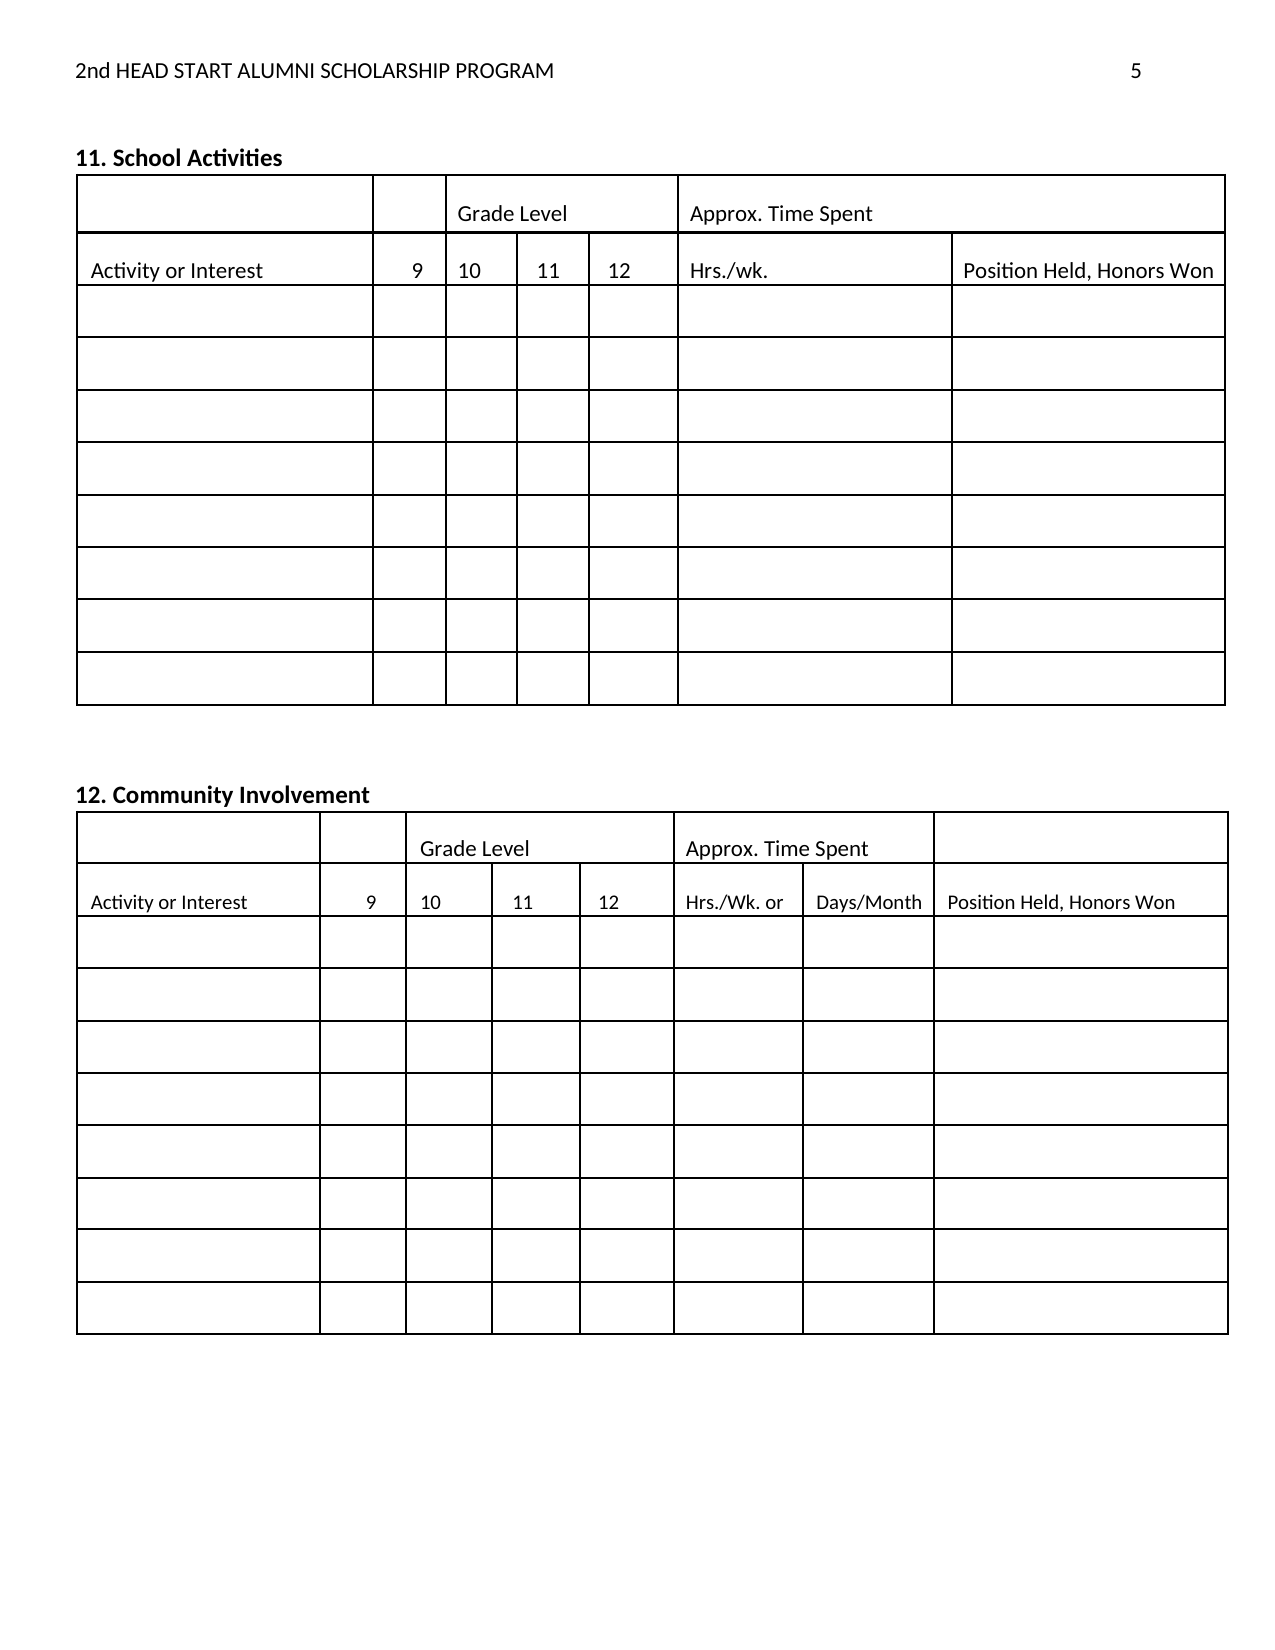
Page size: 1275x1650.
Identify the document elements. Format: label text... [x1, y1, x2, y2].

table_cell [493, 1074, 579, 1124]
table_cell 10 [407, 864, 491, 915]
table_cell [447, 391, 516, 441]
table_cell [407, 969, 491, 1020]
table_cell [321, 1022, 405, 1072]
table_cell [407, 1074, 491, 1124]
table_cell [407, 1126, 491, 1177]
table_cell [581, 1230, 673, 1281]
table_cell [679, 391, 951, 441]
table_cell [78, 1074, 319, 1124]
table_cell [581, 917, 673, 967]
table_cell [679, 548, 951, 598]
table_cell [447, 653, 516, 703]
table_header [935, 813, 1227, 862]
table_cell [679, 338, 951, 388]
table_cell [679, 443, 951, 494]
table_header [78, 813, 319, 862]
table_cell [321, 969, 405, 1020]
table_header [952, 176, 1224, 227]
table_cell [78, 1230, 319, 1281]
table_cell [953, 391, 1224, 441]
table_header [374, 176, 445, 227]
table_cell [493, 1126, 579, 1177]
table_cell [804, 1022, 933, 1072]
table_cell [953, 496, 1224, 546]
table_cell [590, 548, 677, 598]
table_cell [407, 1230, 491, 1281]
table_cell [935, 1230, 1227, 1281]
table_cell [78, 1022, 319, 1072]
table_cell Position Held, Honors Won [935, 864, 1227, 915]
table_cell [935, 1126, 1227, 1177]
table_cell [321, 1283, 405, 1333]
table_cell Position Held, Honors Won [953, 234, 1224, 284]
table_cell [374, 286, 445, 336]
table_cell [518, 391, 588, 441]
table_cell [78, 1179, 319, 1228]
table_cell [493, 969, 579, 1020]
table_cell [804, 1074, 933, 1124]
table_cell [493, 1283, 579, 1333]
table_cell [804, 917, 933, 967]
table_cell [590, 391, 677, 441]
table_header [78, 176, 372, 227]
table_cell [374, 391, 445, 441]
table_header Grade Level [407, 813, 580, 862]
table_cell Days/Month [804, 864, 933, 915]
table_cell [493, 1179, 579, 1228]
table_cell [590, 600, 677, 651]
table_cell [78, 227, 372, 231]
table_cell 11 [518, 234, 588, 284]
table_cell [374, 548, 445, 598]
table_cell [518, 653, 588, 703]
table_cell 11 [493, 864, 579, 915]
table_cell [321, 1126, 405, 1177]
table_cell [804, 1126, 933, 1177]
text 12. Community Involvement [75, 779, 1248, 810]
table_cell [679, 600, 951, 651]
table_cell [675, 1283, 802, 1333]
table_cell [407, 1283, 491, 1333]
table_cell [581, 1126, 673, 1177]
table_cell [517, 227, 589, 231]
table_cell Activity or Interest [78, 234, 372, 284]
table_cell [374, 338, 445, 388]
table_header [580, 813, 673, 862]
table_cell [374, 227, 445, 231]
table_cell [675, 1179, 802, 1228]
table_cell [581, 1283, 673, 1333]
table_cell [374, 496, 445, 546]
table_cell [675, 917, 802, 967]
table_cell [78, 600, 372, 651]
table_cell [447, 227, 517, 231]
table_cell [953, 286, 1224, 336]
table_cell [935, 1283, 1227, 1333]
table_cell [518, 286, 588, 336]
table_cell [953, 600, 1224, 651]
table_cell [679, 653, 951, 703]
table_cell [935, 1022, 1227, 1072]
table_cell [321, 917, 405, 967]
table_cell [953, 443, 1224, 494]
table_cell [78, 653, 372, 703]
table_cell [78, 286, 372, 336]
table_cell [675, 969, 802, 1020]
table_cell [78, 969, 319, 1020]
table_cell [493, 1230, 579, 1281]
table_cell [78, 496, 372, 546]
table_cell [953, 548, 1224, 598]
table_cell Hrs./wk. [679, 234, 951, 284]
table_cell [953, 653, 1224, 703]
table_cell [679, 227, 952, 231]
table_header [321, 813, 405, 862]
table_cell [321, 1230, 405, 1281]
table_cell [590, 338, 677, 388]
table_cell [679, 496, 951, 546]
table_cell [935, 1074, 1227, 1124]
table_header [589, 176, 677, 227]
table_cell [935, 1179, 1227, 1228]
table_cell [374, 443, 445, 494]
table_cell [675, 1022, 802, 1072]
table_cell [952, 227, 1224, 231]
table_cell 12 [590, 234, 677, 284]
table_cell [493, 1022, 579, 1072]
table_cell [581, 1179, 673, 1228]
table_cell [804, 1230, 933, 1281]
table_cell [589, 227, 677, 231]
table_cell [518, 600, 588, 651]
table_header Approx. Time Spent [679, 176, 952, 227]
table_cell [407, 1179, 491, 1228]
table_cell Activity or Interest [78, 864, 319, 915]
table_cell Hrs./Wk. or [675, 864, 802, 915]
table_cell [675, 1230, 802, 1281]
table_cell [321, 1074, 405, 1124]
table_cell [407, 917, 491, 967]
table_cell 9 [374, 234, 445, 284]
table_cell [590, 653, 677, 703]
table_cell [590, 286, 677, 336]
table_cell [518, 443, 588, 494]
table_cell [935, 917, 1227, 967]
table_cell [581, 969, 673, 1020]
table_cell [804, 969, 933, 1020]
table_cell [321, 1179, 405, 1228]
table_cell [78, 917, 319, 967]
table_cell [518, 496, 588, 546]
table_cell 12 [581, 864, 673, 915]
table_cell [935, 969, 1227, 1020]
table_cell [447, 548, 516, 598]
table_cell [78, 391, 372, 441]
table_cell 10 [447, 234, 516, 284]
table_cell [675, 1074, 802, 1124]
table_header Approx. Time Spent [675, 813, 933, 862]
table_cell [447, 600, 516, 651]
table_cell [447, 496, 516, 546]
table_cell [447, 338, 516, 388]
table_cell [679, 286, 951, 336]
table_cell 9 [321, 864, 405, 915]
table_cell [407, 1022, 491, 1072]
table_cell [804, 1179, 933, 1228]
table_cell [447, 286, 516, 336]
table_cell [590, 443, 677, 494]
table_cell [675, 1126, 802, 1177]
table_cell [804, 1283, 933, 1333]
table_cell [581, 1022, 673, 1072]
table_cell [447, 443, 516, 494]
table_cell [374, 653, 445, 703]
table_cell [78, 338, 372, 388]
table_cell [590, 496, 677, 546]
table_cell [518, 548, 588, 598]
table_cell [518, 338, 588, 388]
table_header Grade Level [447, 176, 589, 227]
table_cell [953, 338, 1224, 388]
text 11. School Activities [75, 142, 1248, 173]
table_cell [78, 443, 372, 494]
table_cell [581, 1074, 673, 1124]
table_cell [78, 1283, 319, 1333]
table_cell [78, 548, 372, 598]
table_cell [493, 917, 579, 967]
table_cell [374, 600, 445, 651]
table_cell [78, 1126, 319, 1177]
